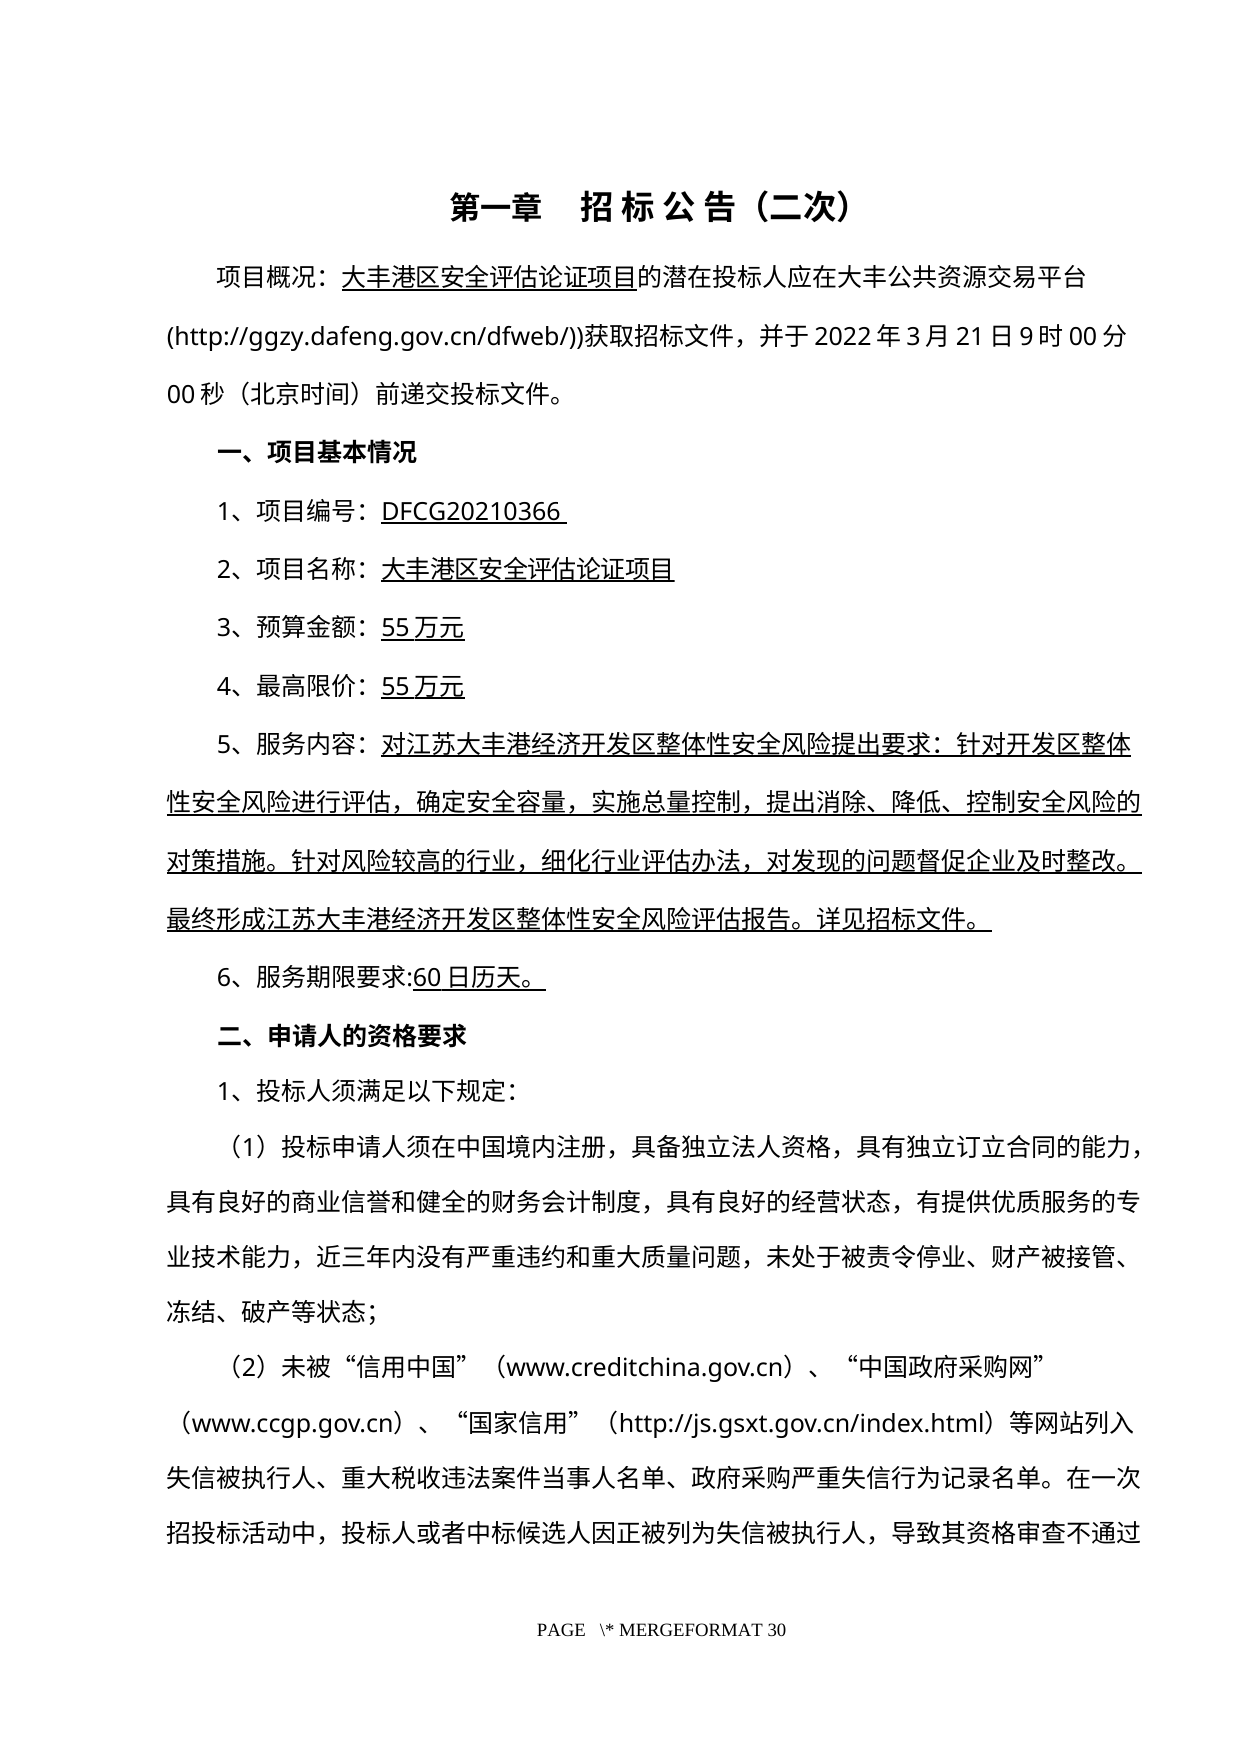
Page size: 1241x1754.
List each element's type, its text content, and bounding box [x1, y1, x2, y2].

text 3、预算金额：55万元 [167, 590, 1152, 648]
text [167, 1333, 1152, 1553]
text 6、服务期限要求:60日历天。 [167, 940, 1152, 998]
text 二、申请人的资格要求 [167, 998, 1152, 1057]
text 一、项目基本情况 [167, 415, 1152, 473]
text 项目概况：大丰港区安全评估论证项目的潜在投标人应在大丰公共资源交易平台(http://ggzy.dafeng.gov.cn/dfweb/))获取招标文件，并于2022年3月21日9时00分00秒（北京时间）前递交投标文件。 [167, 240, 1152, 415]
text 5、服务内容：对江苏大丰港经济开发区整体性安全风险提出要求：针对开发区整体性安全风险进行评估，确定安全容量，实施总量控制，提出消除、降低、控制安全风险的对策措施。针对风险较高的行业，细化行业评估办法，对发现的问题督促企业及时整改。最终形成江苏大丰港经济开发区整体性安全风险评估报告。详见招标文件。 [167, 707, 1152, 940]
text 4、最高限价：55万元 [167, 648, 1152, 707]
text 2、项目名称：大丰港区安全评估论证项目 [167, 532, 1152, 590]
text 1、项目编号：DFCG20210366 [167, 473, 1152, 532]
list 招 标 公 告（二次） [167, 186, 1152, 227]
text 1、投标人须满足以下规定： [167, 1057, 1152, 1112]
text （1）投标申请人须在中国境内注册，具备独立法人资格，具有独立订立合同的能力，具有良好的商业信誉和健全的财务会计制度，具有良好的经营状态，有提供优质服务的专业技术能力，近三年内没有严重违约和重大质量问题，未处于被责令停业、财产被接管、冻结、破产等状态； [167, 1112, 1152, 1333]
